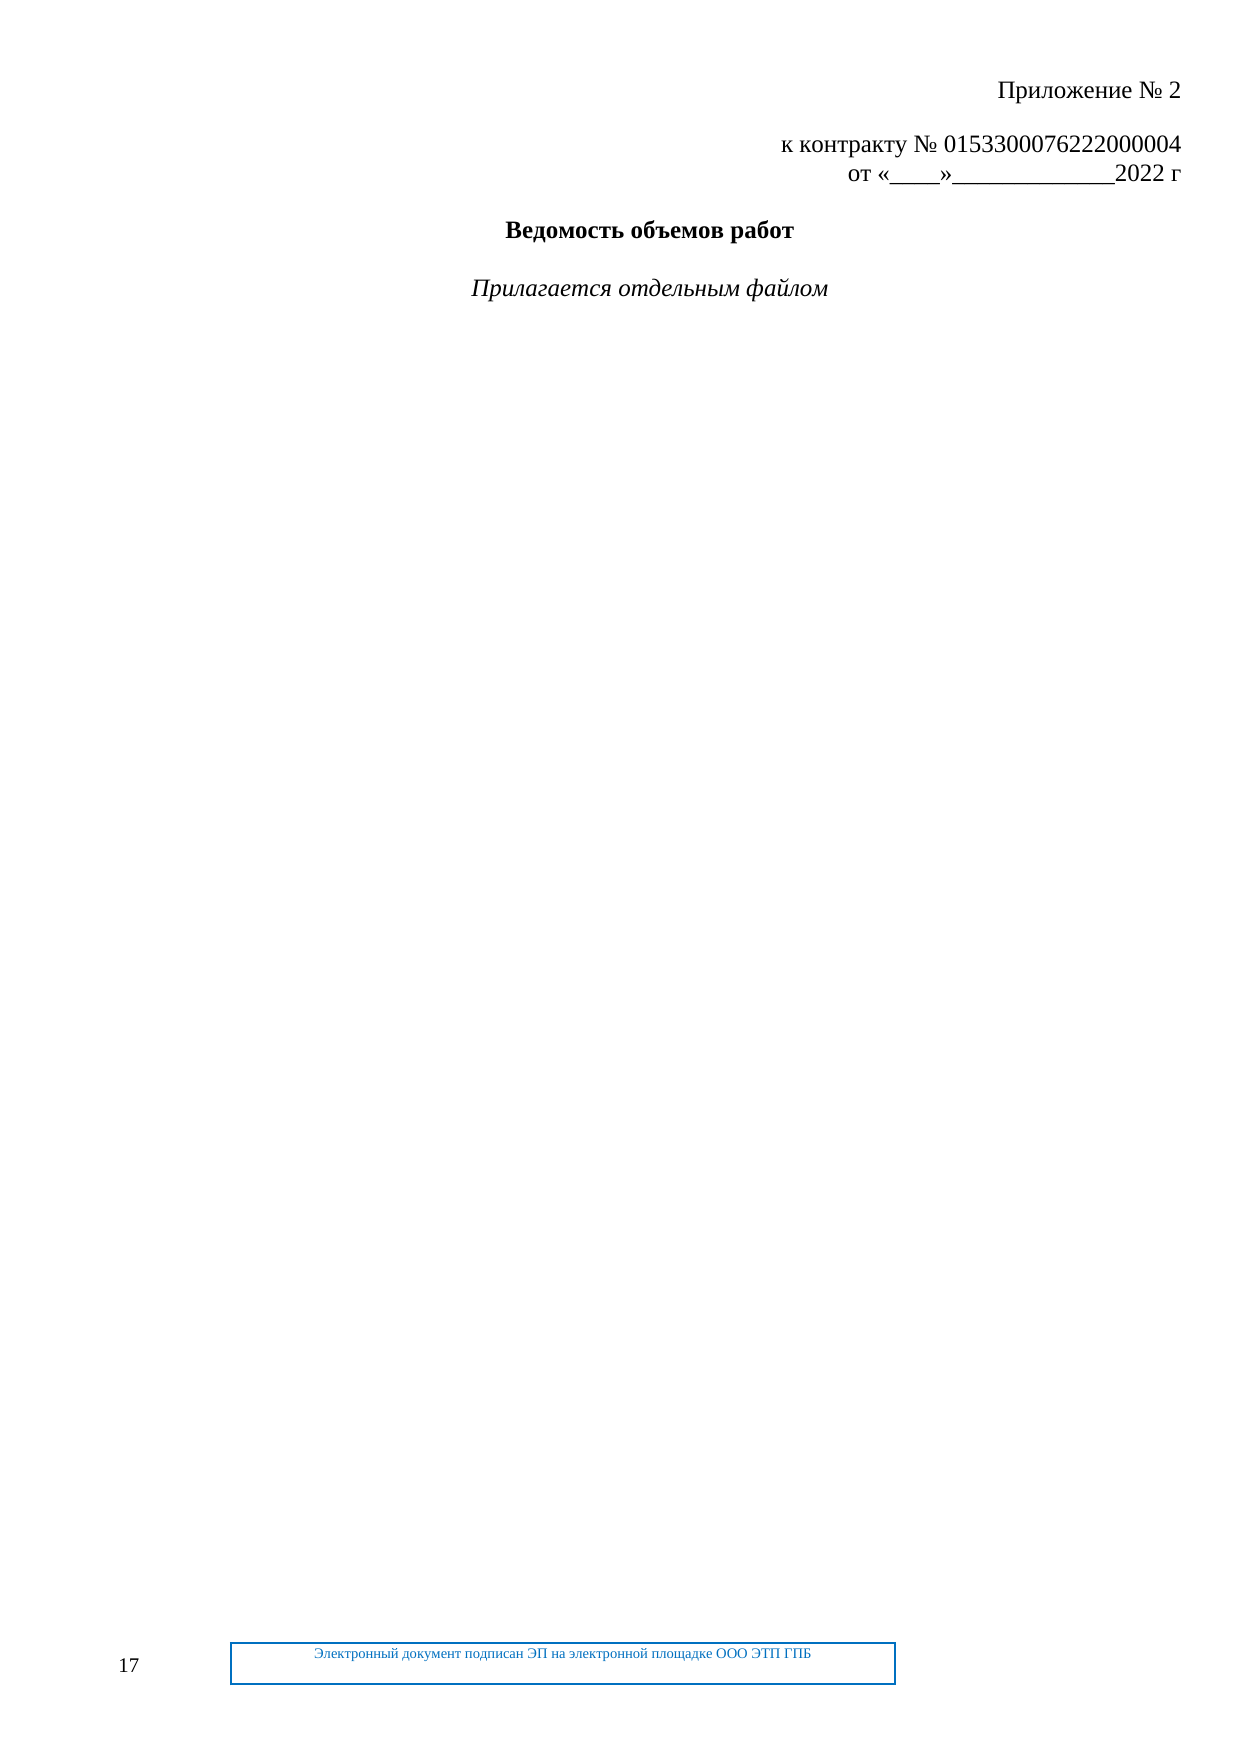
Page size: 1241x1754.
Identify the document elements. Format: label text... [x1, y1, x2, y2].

text к контракту № 0153300076222000004 [118, 129, 1181, 158]
text Прилагается отдельным файлом [118, 273, 1181, 301]
text от «____»_____________2022 г [118, 158, 1181, 186]
text Приложение № 2 [118, 75, 1181, 104]
text Ведомость объемов работ [118, 215, 1181, 244]
